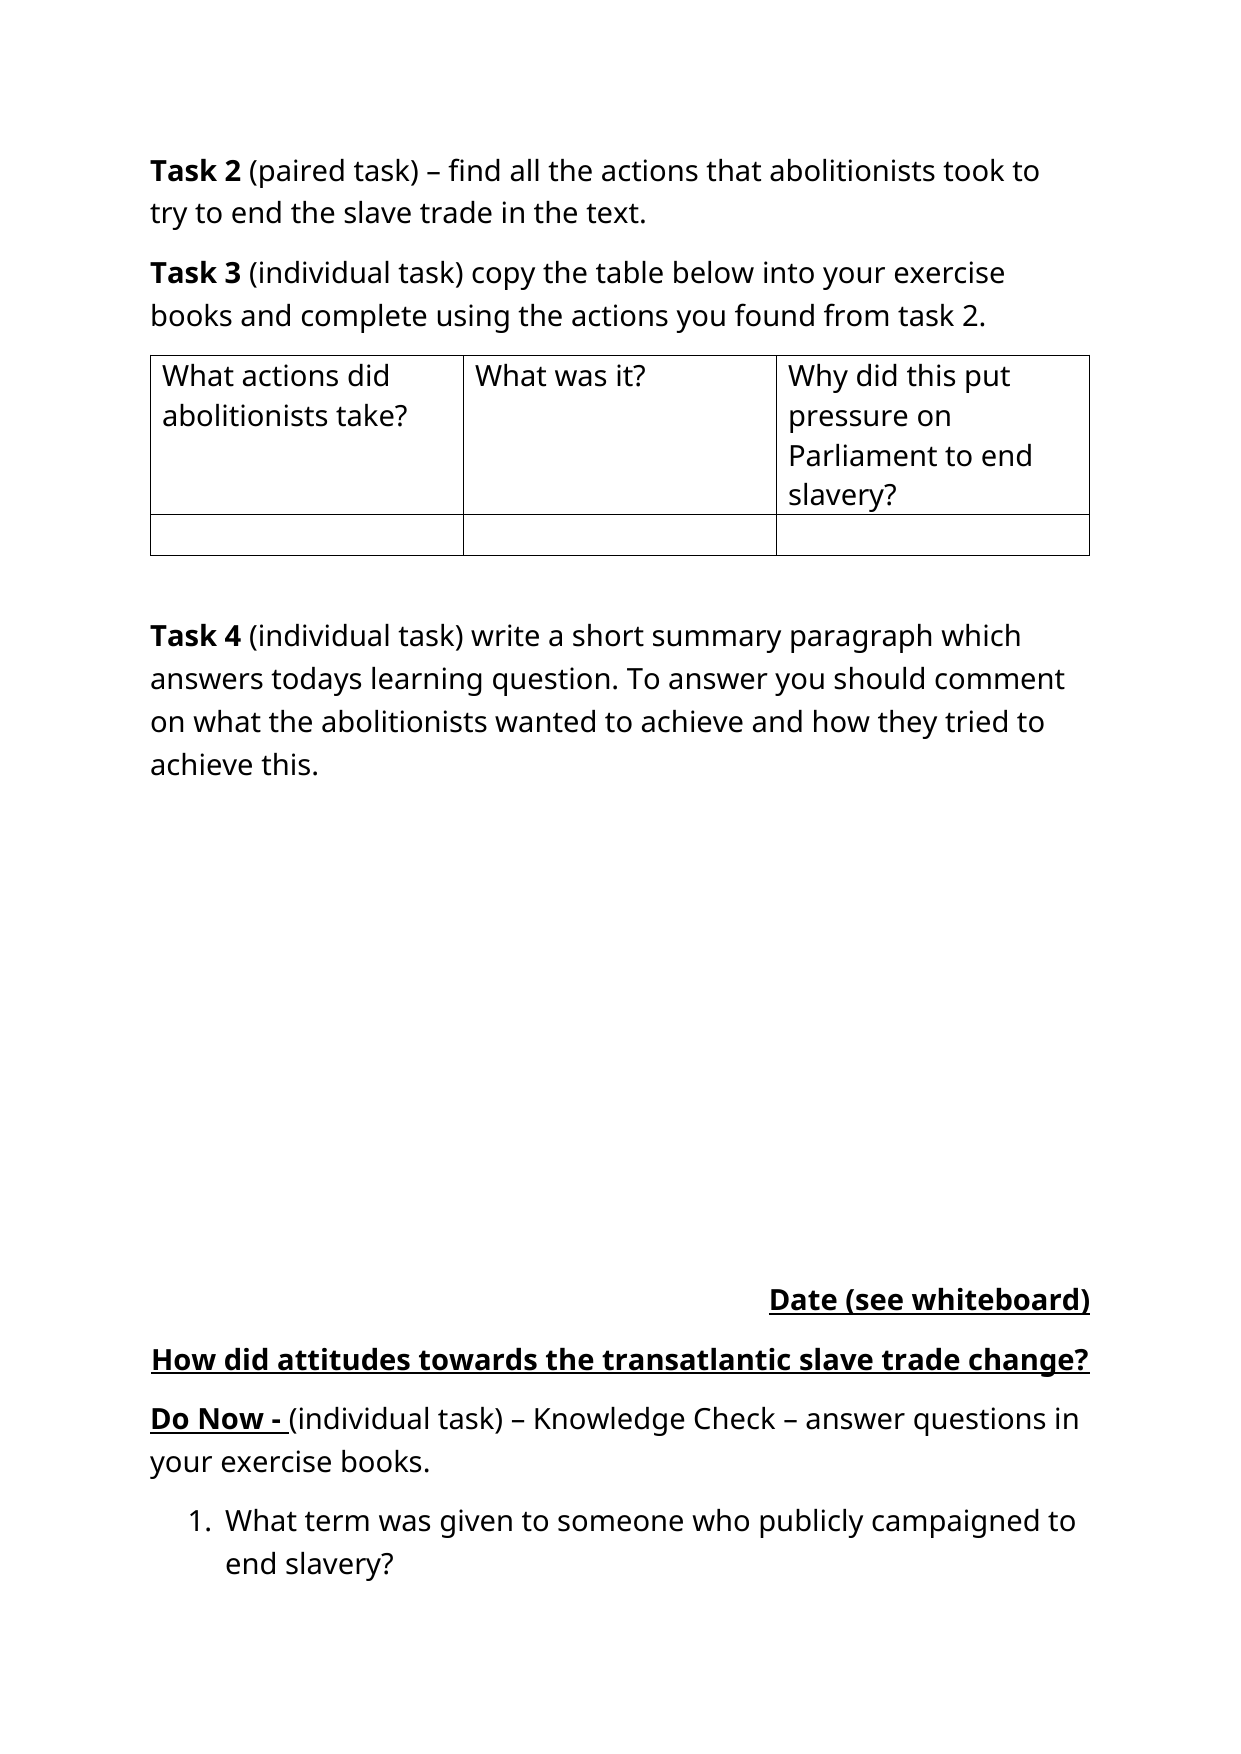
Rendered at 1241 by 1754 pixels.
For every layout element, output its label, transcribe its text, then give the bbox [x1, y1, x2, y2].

table_header What actions did abolitionists take? [151, 356, 463, 514]
table_cell [777, 515, 1089, 555]
text Do Now - (individual task) – Knowledge Check – answer questions in your exercise books. [150, 1398, 1090, 1481]
text Date (see whiteboard) [150, 1279, 1090, 1319]
text Task 4 (individual task) write a short summary paragraph which answers todays learning question. To answer you should comment on what the abolitionists wanted to achieve and how they tried to achieve this. [150, 616, 1079, 784]
text Task 2 (paired task) – find all the actions that abolitionists took to try to end the slave trade in the text. [150, 150, 1079, 232]
table_cell [151, 515, 463, 555]
table_header What was it? [464, 356, 776, 514]
text Task 3 (individual task) copy the table below into your exercise books and complete using the actions you found from task 2. [150, 252, 1079, 335]
list What term was given to someone who publicly campaigned to end slavery? [187, 1501, 1090, 1583]
table_header Why did this put pressure on Parliament to end slavery? [777, 356, 1089, 514]
table_cell [464, 515, 776, 555]
text How did attitudes towards the transatlantic slave trade change? [150, 1339, 1090, 1378]
